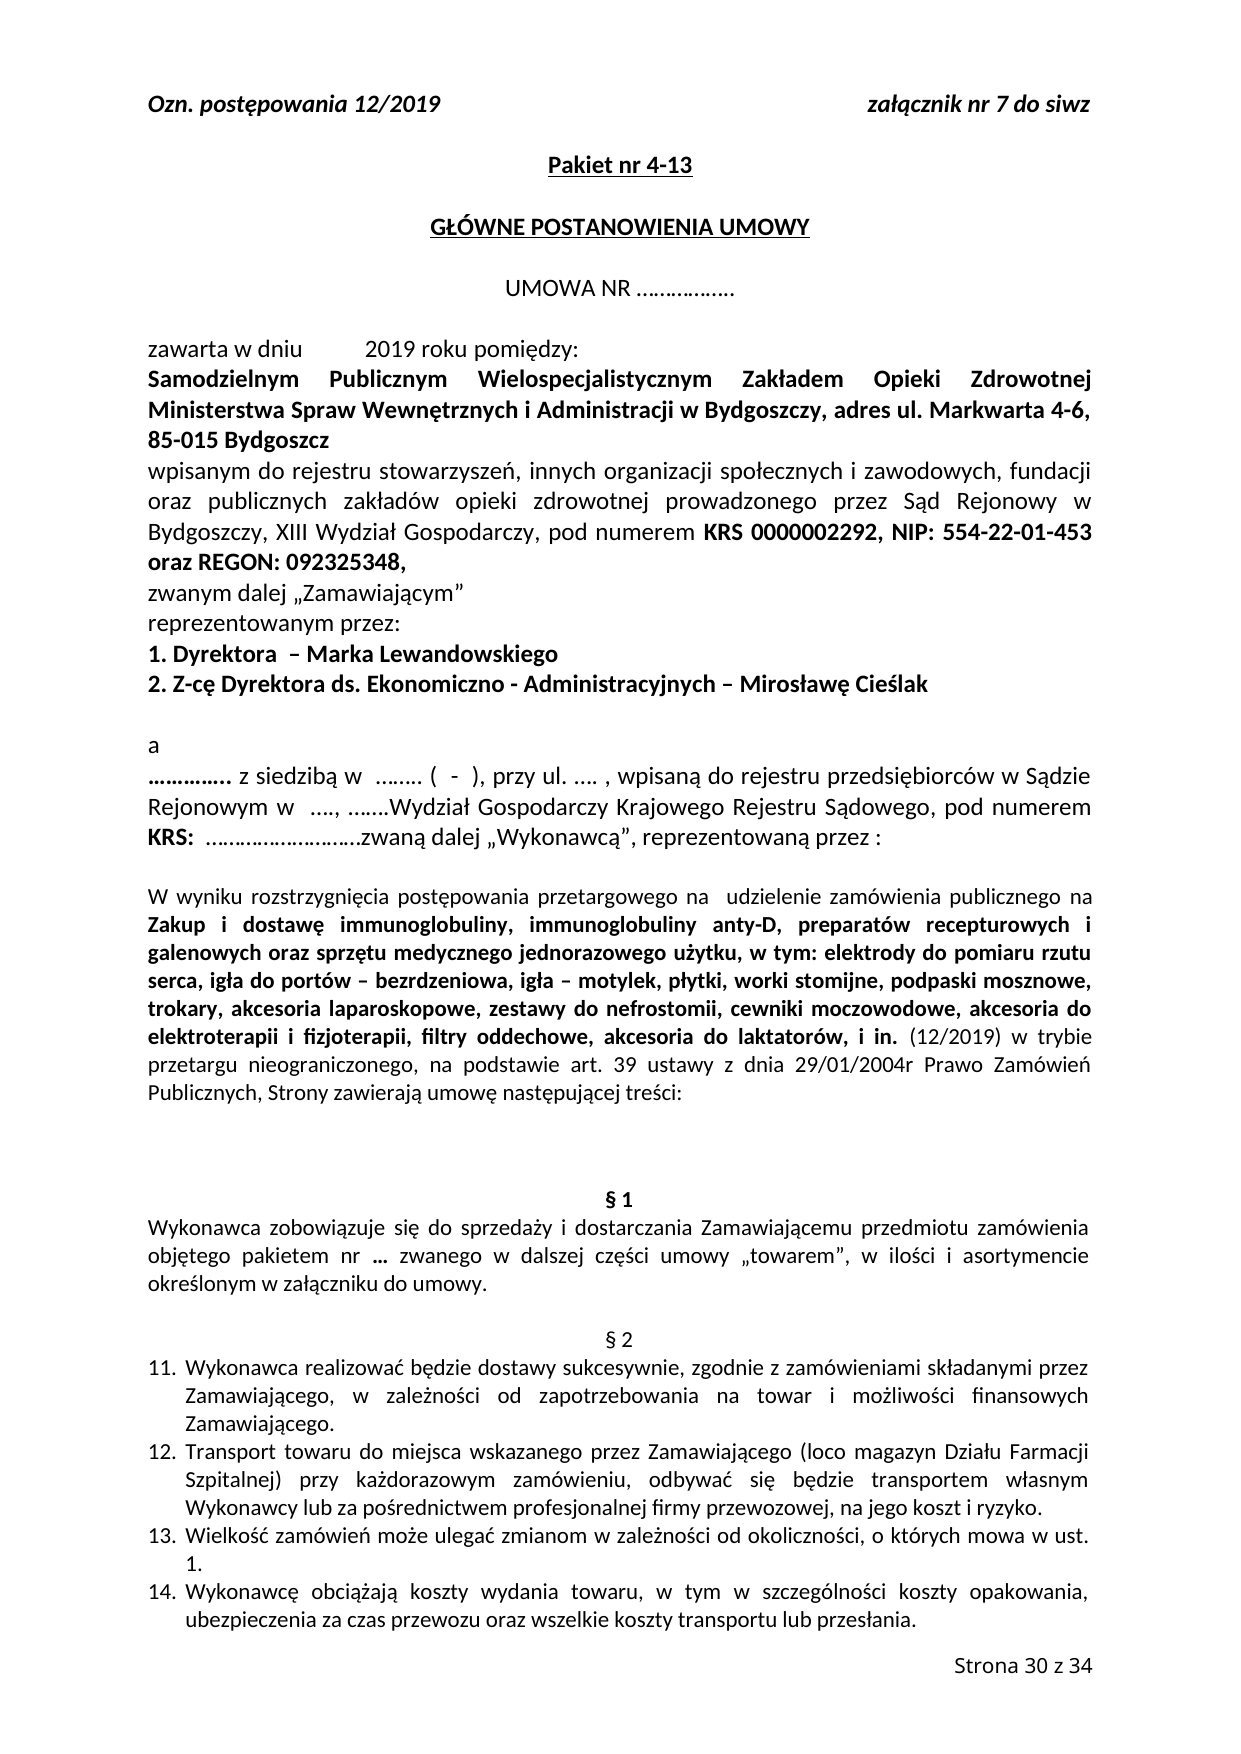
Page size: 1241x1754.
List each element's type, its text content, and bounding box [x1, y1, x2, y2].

text Samodzielnym Publicznym Wielospecjalistycznym Zakładem Opieki Zdrowotnej Ministerstwa Spraw Wewnętrznych i Administracji w Bydgoszczy, adres ul. Markwarta 4-6, 85-015 Bydgoszcz [148, 363, 1092, 455]
text 2. Z-cę Dyrektora ds. Ekonomiczno - Administracyjnych – Mirosławę Cieślak [148, 668, 1092, 699]
list Transport towaru do miejsca wskazanego przez Zamawiającego (loco magazyn Działu Farmacji Szpitalnej) przy każdorazowym zamówieniu, odbywać się będzie transportem własnym Wykonawcy lub za pośrednictwem profesjonalnej firmy przewozowej, na jego koszt i ryzyko. [148, 1437, 1090, 1521]
text ………….. z siedzibą w …….. ( - ), przy ul. …. , wpisaną do rejestru przedsiębiorców w Sądzie Rejonowym w …., …….Wydział Gospodarczy Krajowego Rejestru Sądowego, pod numerem KRS: ………………………zwaną dalej „Wykonawcą”, reprezentowaną przez : [148, 760, 1092, 852]
text GŁÓWNE POSTANOWIENIA UMOWY [148, 211, 1092, 241]
text Wykonawca zobowiązuje się do sprzedaży i dostarczania Zamawiającemu przedmiotu zamówienia objętego pakietem nr … zwanego w dalszej części umowy „towarem”, w ilości i asortymencie określonym w załączniku do umowy. [148, 1213, 1090, 1297]
text a [148, 729, 1092, 760]
text W wyniku rozstrzygnięcia postępowania przetargowego na udzielenie zamówienia publicznego na Zakup i dostawę immunoglobuliny, immunoglobuliny anty-D, preparatów recepturowych i galenowych oraz sprzętu medycznego jednorazowego użytku, w tym: elektrody do pomiaru rzutu serca, igła do portów – bezrdzeniowa, igła – motylek, płytki, worki stomijne, podpaski mosznowe, trokary, akcesoria laparoskopowe, zestawy do nefrostomii, cewniki moczowodowe, akcesoria do elektroterapii i fizjoterapii, filtry oddechowe, akcesoria do laktatorów, i in. (12/2019) w trybie przetargu nieograniczonego, na podstawie art. 39 ustawy z dnia 29/01/2004r Prawo Zamówień Publicznych, Strony zawierają umowę następującej treści: [148, 882, 1092, 1106]
list Wykonawca realizować będzie dostawy sukcesywnie, zgodnie z zamówieniami składanymi przez Zamawiającego, w zależności od zapotrzebowania na towar i możliwości finansowych Zamawiającego. [148, 1353, 1090, 1437]
text Pakiet nr 4-13 [148, 150, 1092, 180]
text zwanym dalej „Zamawiającym” [148, 577, 1092, 607]
text 1. Dyrektora – Marka Lewandowskiego [148, 638, 1092, 668]
list Wielkość zamówień może ulegać zmianom w zależności od okoliczności, o których mowa w ust. 1. [148, 1521, 1090, 1577]
text § 2 [148, 1325, 1090, 1353]
text reprezentowanym przez: [148, 607, 1092, 638]
text zawarta w dniu 2019 roku pomiędzy: [148, 333, 1092, 363]
subtitle Ozn. postępowania 12/2019 załącznik nr 7 do siwz [148, 89, 1092, 119]
text § 1 [148, 1185, 1090, 1213]
list Wykonawcę obciążają koszty wydania towaru, w tym w szczególności koszty opakowania, ubezpieczenia za czas przewozu oraz wszelkie koszty transportu lub przesłania. [148, 1577, 1090, 1633]
text UMOWA NR …………….. [148, 272, 1092, 302]
text wpisanym do rejestru stowarzyszeń, innych organizacji społecznych i zawodowych, fundacji oraz publicznych zakładów opieki zdrowotnej prowadzonego przez Sąd Rejonowy w Bydgoszczy, XIII Wydział Gospodarczy, pod numerem KRS 0000002292, NIP: 554-22-01-453 oraz REGON: 092325348, [148, 455, 1092, 577]
